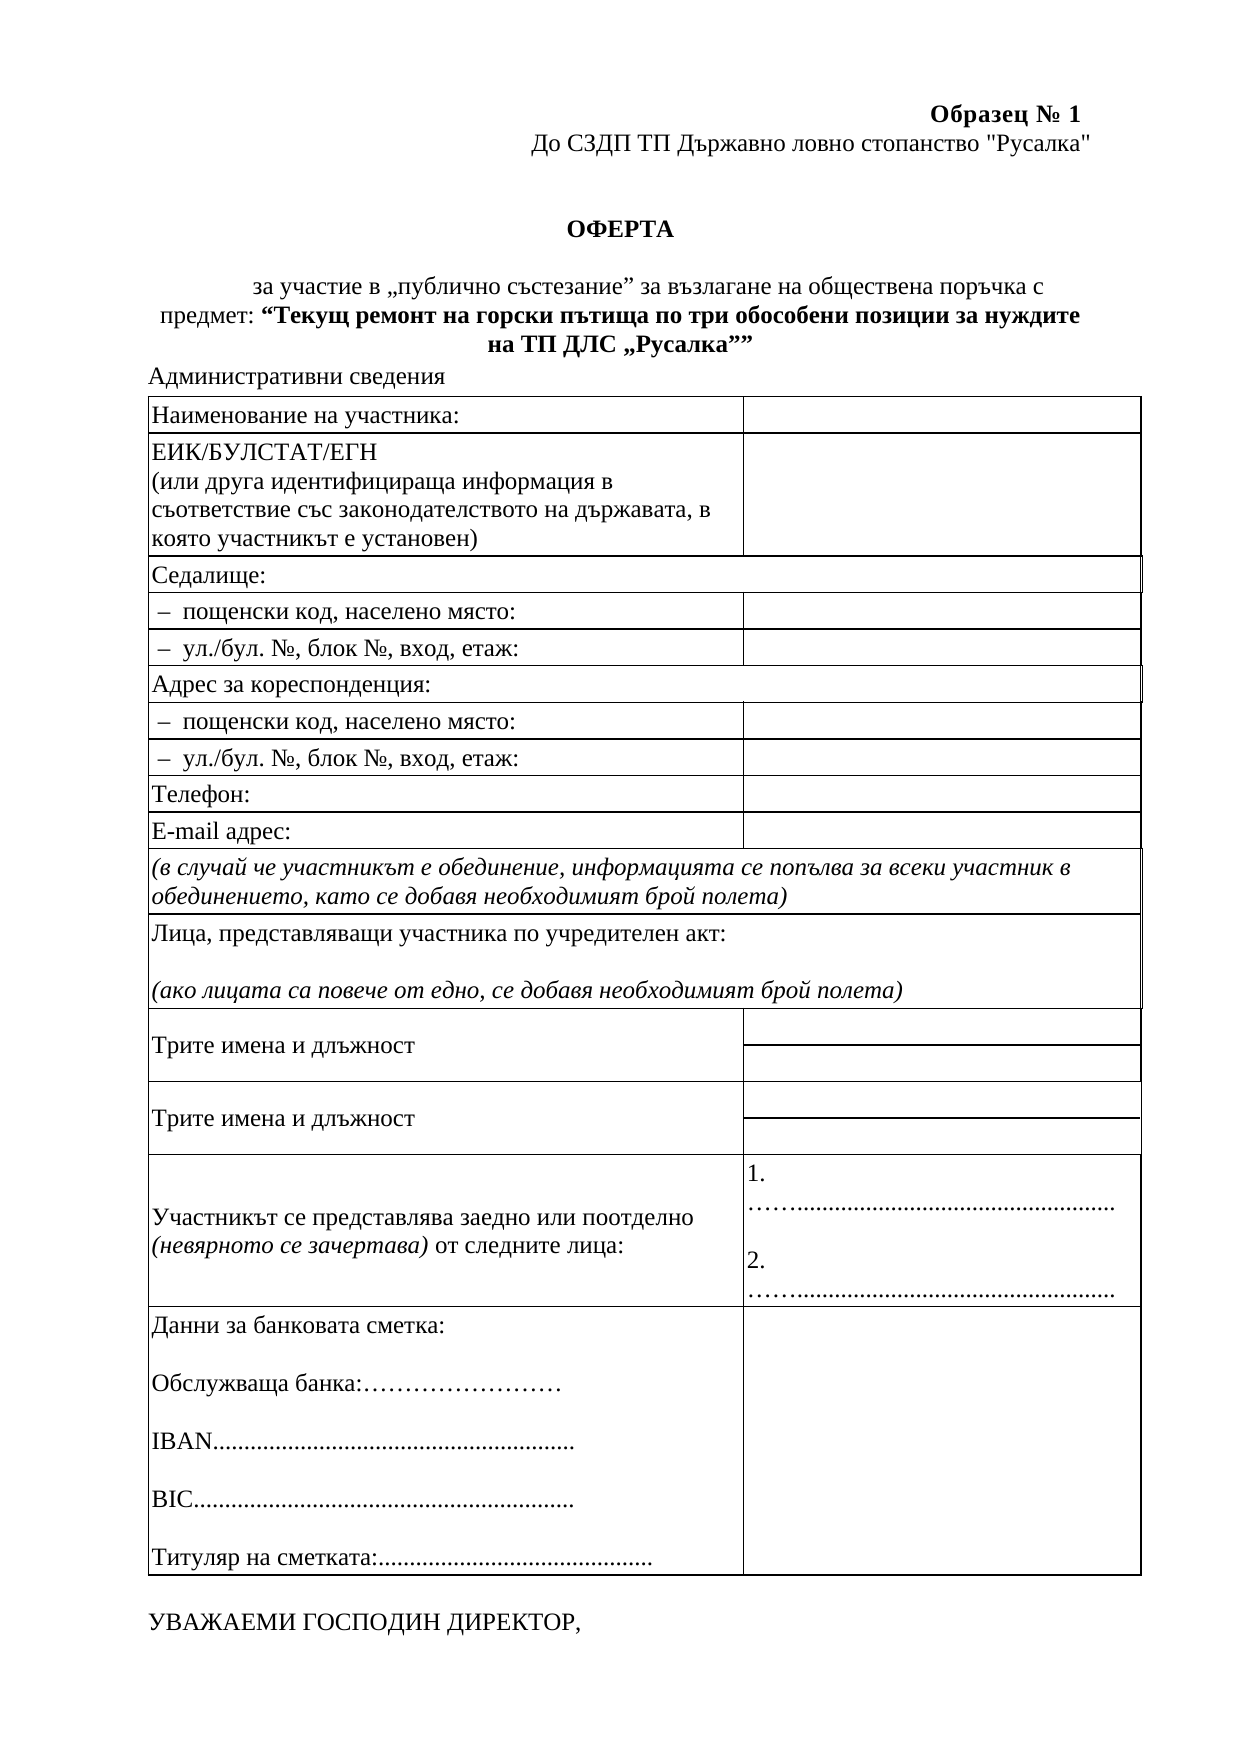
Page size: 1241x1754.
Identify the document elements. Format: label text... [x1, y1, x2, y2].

text за участие в „публично състезание” за възлагане на обществена поръчка с предмет: “Текущ ремонт на горски пътища по три обособени позиции за нуждите на ТП ДЛС „Русалка”” [148, 271, 1093, 358]
text УВАЖАЕМИ ГОСПОДИН ДИРЕКТОР, [148, 1607, 1093, 1636]
text До СЗДП ТП Държавно ловно стопанство "Русалка" [148, 128, 1093, 156]
title Образец № 1 [148, 99, 1081, 128]
table_cell [145, 393, 1145, 1579]
text ОФЕРТА [148, 214, 1093, 243]
table_header Административни сведения [145, 358, 1145, 393]
